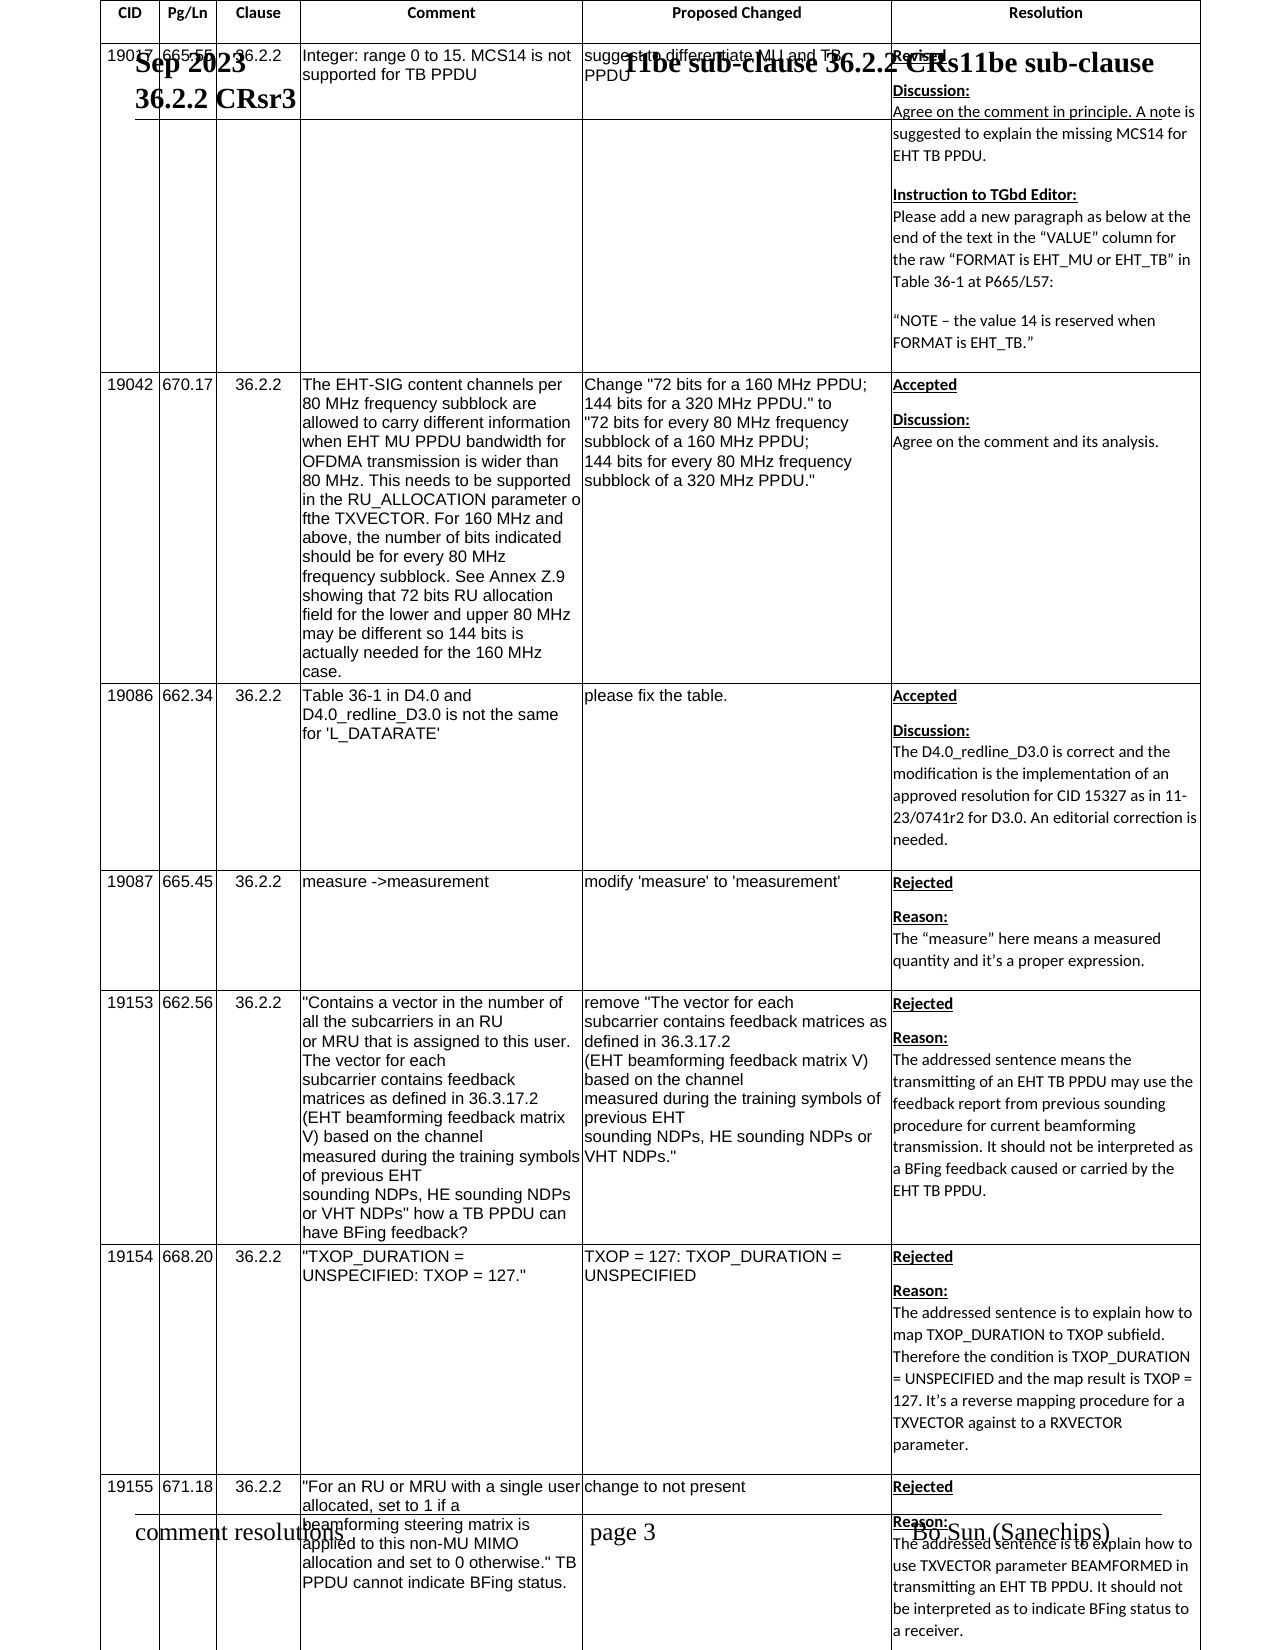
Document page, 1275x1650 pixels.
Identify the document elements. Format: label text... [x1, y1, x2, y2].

table_cell 668.20 [160, 1245, 216, 1474]
table_cell 19153 [101, 991, 159, 1244]
table_cell 19086 [101, 684, 159, 869]
table_cell Rejected Reason: The “measure” here means a measured quantity and it’s a proper expression. [892, 871, 1200, 990]
table_cell change to not present [583, 1475, 891, 1650]
table_cell Integer: range 0 to 15. MCS14 is not supported for TB PPDU [301, 44, 582, 372]
table_cell please fix the table. [583, 684, 891, 869]
table_cell Accepted Discussion: Agree on the comment and its analysis. [892, 373, 1200, 683]
table_cell "TXOP_DURATION = UNSPECIFIED: TXOP = 127." [301, 1245, 582, 1474]
table_cell 36.2.2 [217, 373, 300, 683]
table_cell 36.2.2 [217, 44, 300, 372]
table_header Comment [301, 1, 582, 43]
table_cell 662.56 [160, 991, 216, 1244]
table_cell Accepted Discussion: The D4.0_redline_D3.0 is correct and the modification is the implementation of an approved resolution for CID 15327 as in 11-23/0741r2 for D3.0. An editorial correction is needed. [892, 684, 1200, 869]
table_cell Revised Discussion: Agree on the comment in principle. A note is suggested to explain the missing MCS14 for EHT TB PPDU. Instruction to TGbd Editor: Please add a new paragraph as below at the end of the text in the “VALUE” column for the raw “FORMAT is EHT_MU or EHT_TB” in Table 36-1 at P665/L57: “NOTE – the value 14 is reserved when FORMAT is EHT_TB.” [892, 44, 1200, 372]
table_cell 19154 [101, 1245, 159, 1474]
table_cell 36.2.2 [217, 991, 300, 1244]
table_cell 670.17 [160, 373, 216, 683]
table_cell 19155 [101, 1475, 159, 1650]
table_cell measure ->measurement [301, 871, 582, 990]
table_cell Table 36-1 in D4.0 and D4.0_redline_D3.0 is not the same for 'L_DATARATE' [301, 684, 582, 869]
table_cell 665.45 [160, 871, 216, 990]
table_cell 36.2.2 [217, 1245, 300, 1474]
table_cell TXOP = 127: TXOP_DURATION = UNSPECIFIED [583, 1245, 891, 1474]
table_cell remove "The vector for each subcarrier contains feedback matrices as defined in 36.3.17.2 (EHT beamforming feedback matrix V) based on the channel measured during the training symbols of previous EHT sounding NDPs, HE sounding NDPs or VHT NDPs." [583, 991, 891, 1244]
table_cell 662.34 [160, 684, 216, 869]
table_cell 665.55 [160, 44, 216, 372]
table_cell 19087 [101, 871, 159, 990]
table_header Clause [217, 1, 300, 43]
table_cell Change "72 bits for a 160 MHz PPDU; 144 bits for a 320 MHz PPDU." to "72 bits for every 80 MHz frequency subblock of a 160 MHz PPDU; 144 bits for every 80 MHz frequency subblock of a 320 MHz PPDU." [583, 373, 891, 683]
table_cell "For an RU or MRU with a single user allocated, set to 1 if a beamforming steering matrix is applied to this non-MU MIMO allocation and set to 0 otherwise." TB PPDU cannot indicate BFing status. [301, 1475, 582, 1650]
table_cell suggest to differentiate MU and TB PPDU [583, 44, 891, 372]
table_cell 36.2.2 [217, 1475, 300, 1650]
table_cell 19017 [101, 44, 159, 372]
table_cell 36.2.2 [217, 871, 300, 990]
table_header Resolution [892, 1, 1200, 43]
table_cell 19042 [101, 373, 159, 683]
table_header Proposed Changed [583, 1, 891, 43]
table_cell Rejected Reason: The addressed sentence means the transmitting of an EHT TB PPDU may use the feedback report from previous sounding procedure for current beamforming transmission. It should not be interpreted as a BFing feedback caused or carried by the EHT TB PPDU. [892, 991, 1200, 1244]
table_cell Rejected Reason: The addressed sentence is to explain how to map TXOP_DURATION to TXOP subfield. Therefore the condition is TXOP_DURATION = UNSPECIFIED and the map result is TXOP = 127. It’s a reverse mapping procedure for a TXVECTOR against to a RXVECTOR parameter. [892, 1245, 1200, 1474]
table_cell 36.2.2 [217, 684, 300, 869]
table_cell Rejected Reason: The addressed sentence is to explain how to use TXVECTOR parameter BEAMFORMED in transmitting an EHT TB PPDU. It should not be interpreted as to indicate BFing status to a receiver. [892, 1475, 1200, 1650]
table_cell "Contains a vector in the number of all the subcarriers in an RU or MRU that is assigned to this user. The vector for each subcarrier contains feedback matrices as defined in 36.3.17.2 (EHT beamforming feedback matrix V) based on the channel measured during the training symbols of previous EHT sounding NDPs, HE sounding NDPs or VHT NDPs" how a TB PPDU can have BFing feedback? [301, 991, 582, 1244]
table_header Pg/Ln [160, 1, 216, 43]
table_cell 671.18 [160, 1475, 216, 1650]
table_header CID [101, 1, 159, 43]
table_cell The EHT-SIG content channels per 80 MHz frequency subblock are allowed to carry different information when EHT MU PPDU bandwidth for OFDMA transmission is wider than 80 MHz. This needs to be supported in the RU_ALLOCATION parameter o fthe TXVECTOR. For 160 MHz and above, the number of bits indicated should be for every 80 MHz frequency subblock. See Annex Z.9 showing that 72 bits RU allocation field for the lower and upper 80 MHz may be different so 144 bits is actually needed for the 160 MHz case. [301, 373, 582, 683]
table_cell modify 'measure' to 'measurement' [583, 871, 891, 990]
